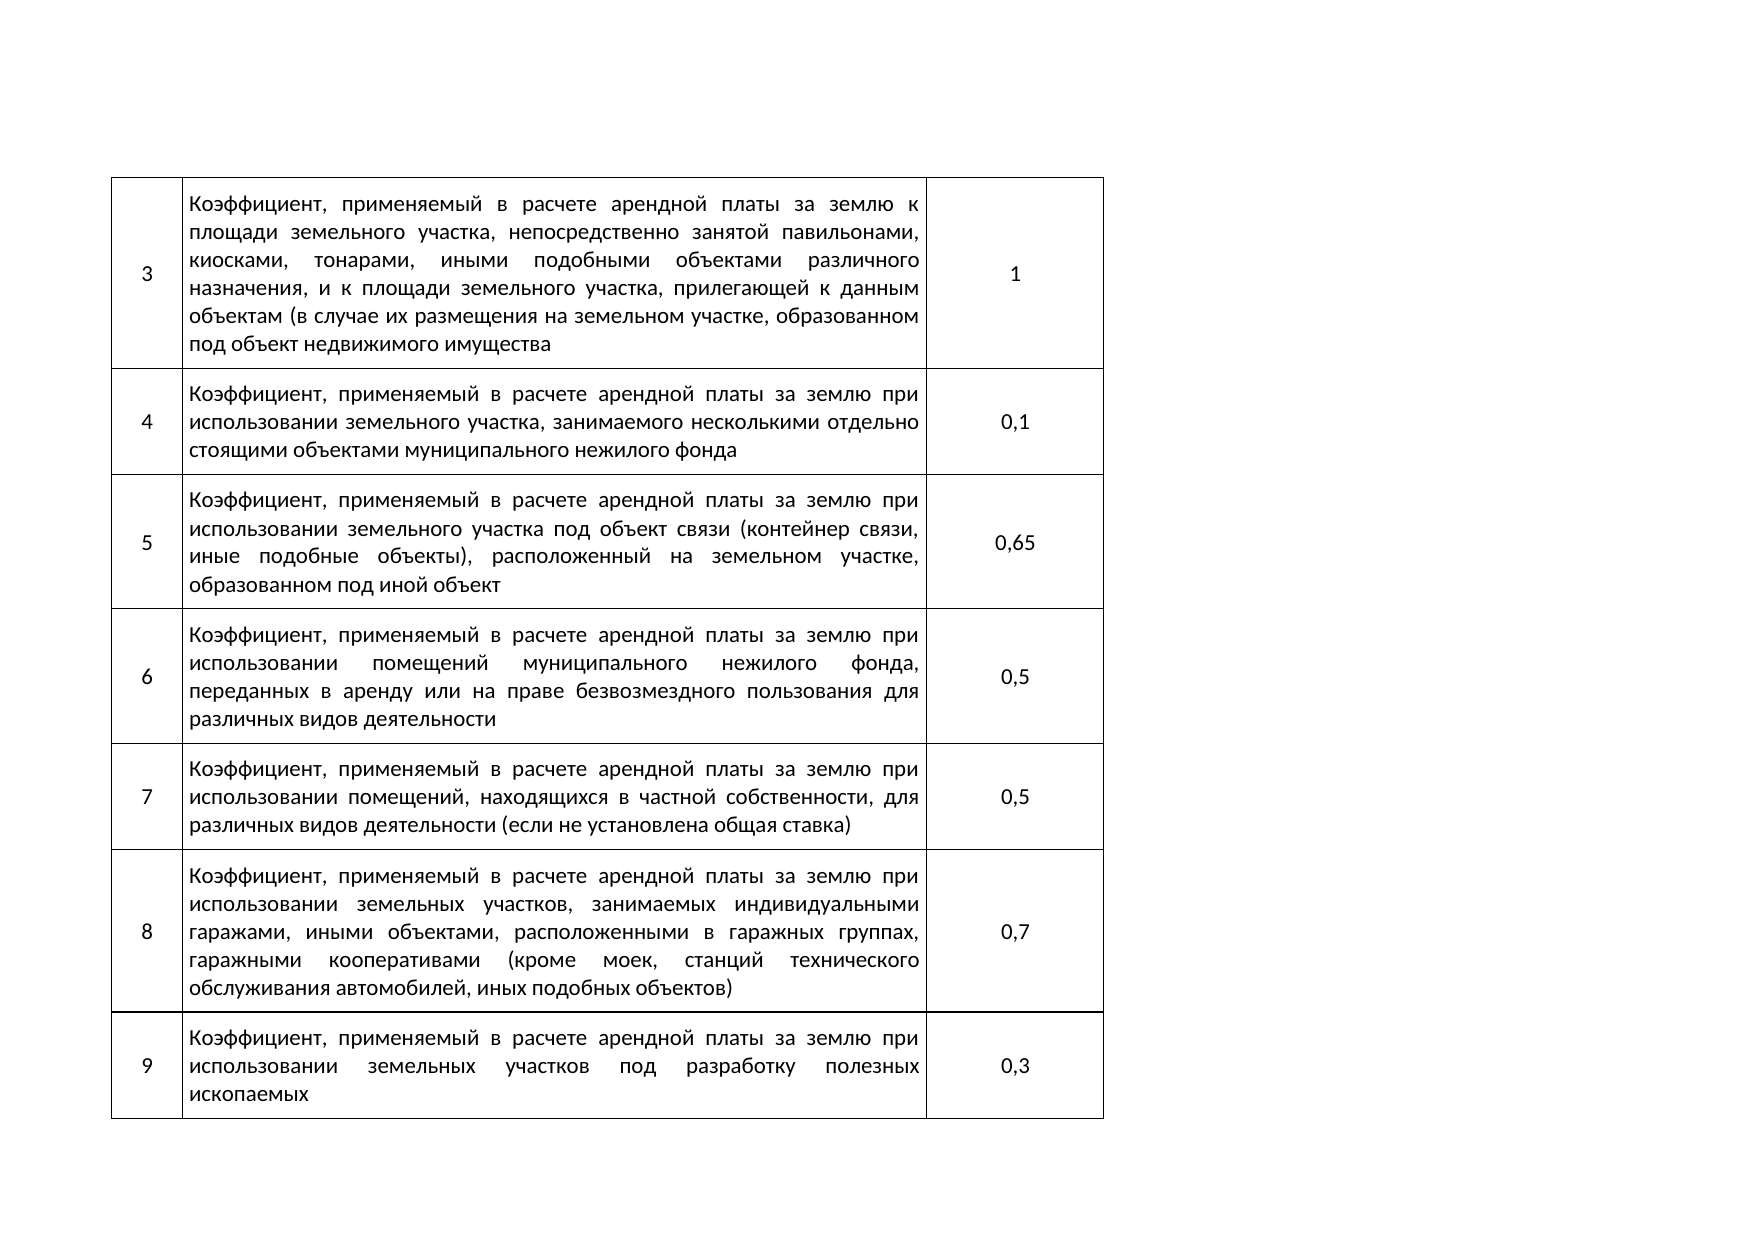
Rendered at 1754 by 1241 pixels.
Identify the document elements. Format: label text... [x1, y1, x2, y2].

table_cell 0,3 [927, 1013, 1103, 1118]
table_cell Коэффициент, применяемый в расчете арендной платы за землю к площади земельного участка, непосредственно занятой павильонами, киосками, тонарами, иными подобными объектами различного назначения, и к площади земельного участка, прилегающей к данным объектам (в случае их размещения на земельном участке, образованном под объект недвижимого имущества [183, 178, 926, 368]
table_cell Коэффициент, применяемый в расчете арендной платы за землю при использовании помещений муниципального нежилого фонда, переданных в аренду или на праве безвозмездного пользования для различных видов деятельности [183, 609, 926, 743]
table_cell 5 [112, 475, 182, 608]
table_cell 0,1 [927, 369, 1103, 474]
table_cell 3 [112, 178, 182, 368]
table_cell 0,5 [927, 609, 1103, 743]
table_cell 0,5 [927, 744, 1103, 849]
table_cell Коэффициент, применяемый в расчете арендной платы за землю при использовании помещений, находящихся в частной собственности, для различных видов деятельности (если не установлена общая ставка) [183, 744, 926, 849]
table_cell 9 [112, 1013, 182, 1118]
table_cell Коэффициент, применяемый в расчете арендной платы за землю при использовании земельных участков, занимаемых индивидуальными гаражами, иными объектами, расположенными в гаражных группах, гаражными кооперативами (кроме моек, станций технического обслуживания автомобилей, иных подобных объектов) [183, 850, 926, 1011]
table_cell 6 [112, 609, 182, 743]
table_cell 0,7 [927, 850, 1103, 1011]
table_cell Коэффициент, применяемый в расчете арендной платы за землю при использовании земельных участков под разработку полезных ископаемых [183, 1013, 926, 1118]
table_cell Коэффициент, применяемый в расчете арендной платы за землю при использовании земельного участка, занимаемого несколькими отдельно стоящими объектами муниципального нежилого фонда [183, 369, 926, 474]
table_cell Коэффициент, применяемый в расчете арендной платы за землю при использовании земельного участка под объект связи (контейнер связи, иные подобные объекты), расположенный на земельном участке, образованном под иной объект [183, 475, 926, 608]
table_cell 0,65 [927, 475, 1103, 608]
table_cell 1 [927, 178, 1103, 368]
table_cell 7 [112, 744, 182, 849]
table_cell 4 [112, 369, 182, 474]
table_cell 8 [112, 850, 182, 1011]
